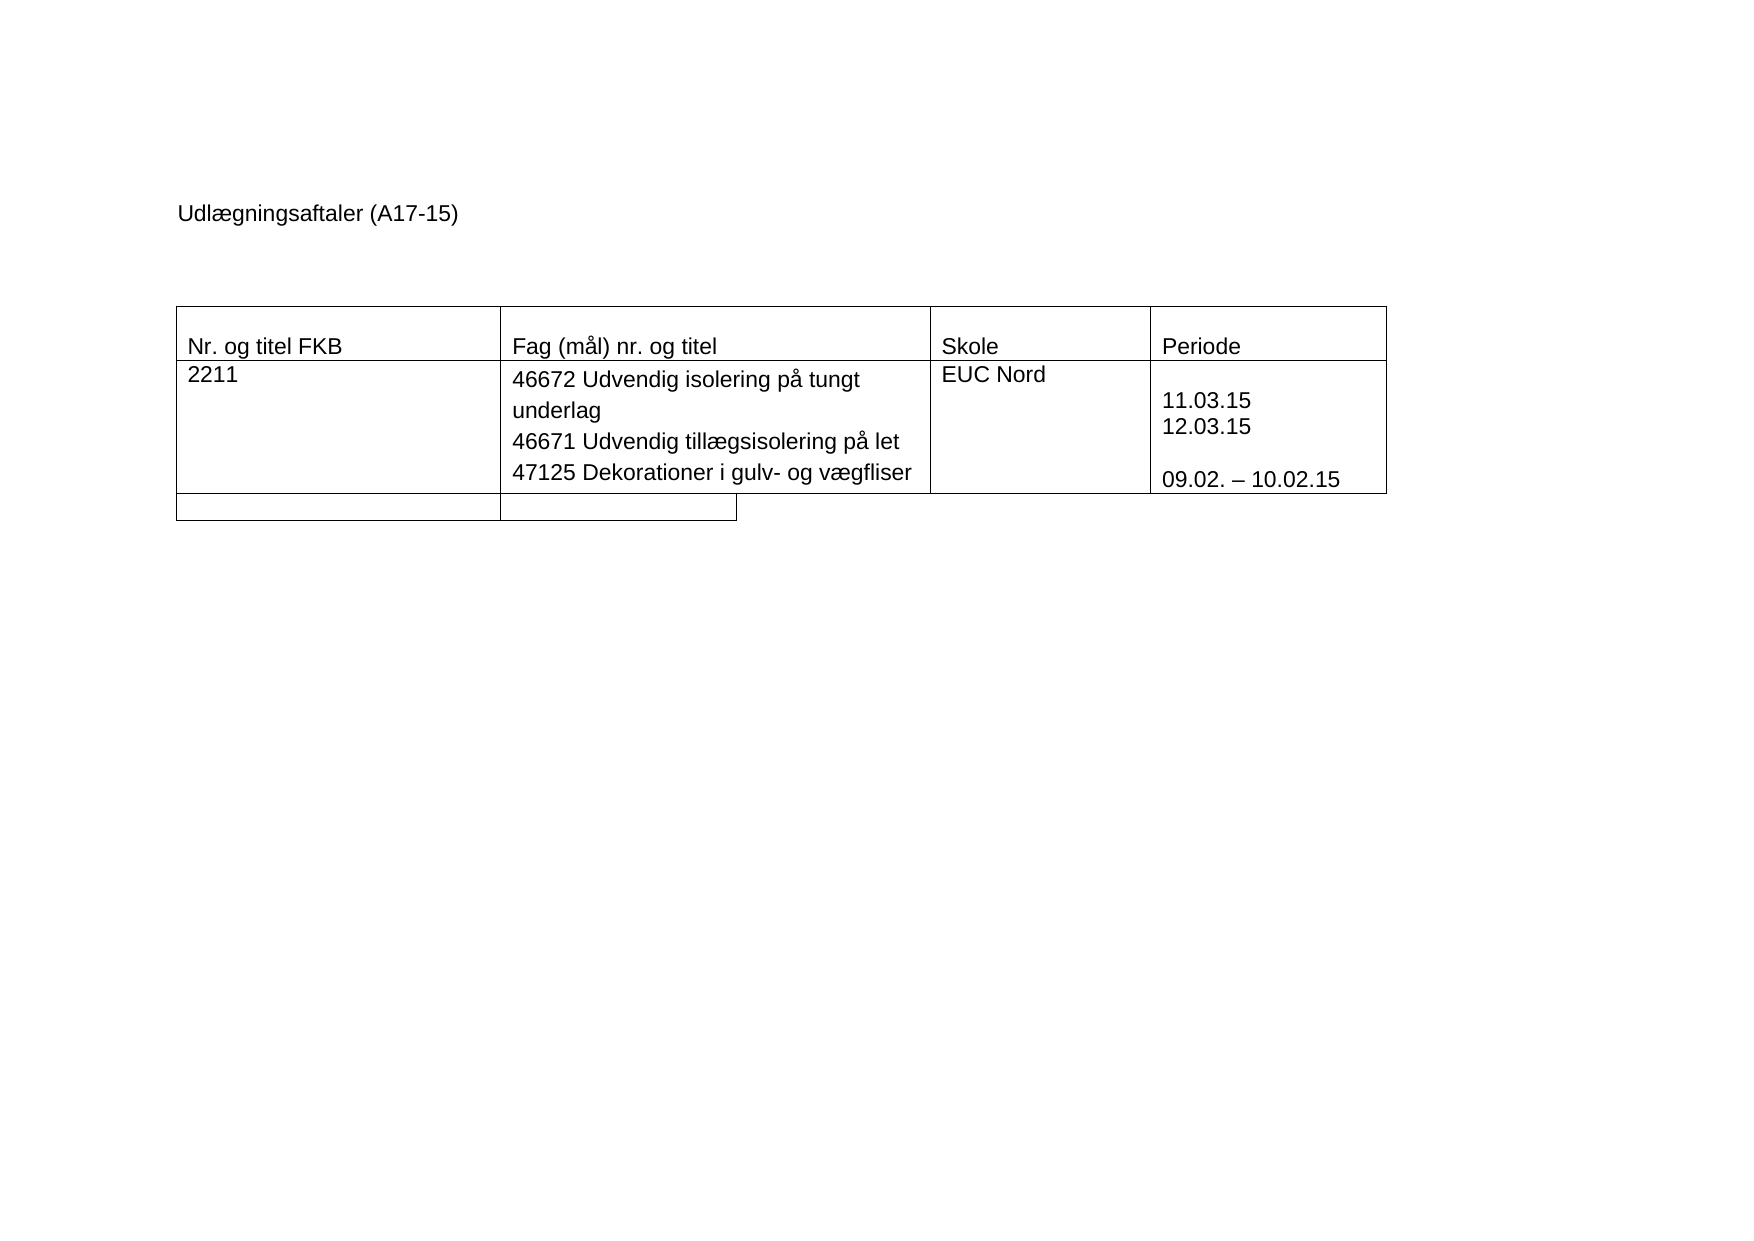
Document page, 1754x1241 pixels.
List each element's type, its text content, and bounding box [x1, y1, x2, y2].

table_header Periode [1151, 307, 1386, 359]
table_cell 11.03.15 12.03.15 09.02. – 10.02.15 [1151, 361, 1386, 492]
table_cell [501, 494, 736, 520]
table_cell 46672 Udvendig isolering på tungt underlag 46671 Udvendig tillægsisolering på let 47125 Dekorationer i gulv- og vægfliser [501, 361, 930, 492]
table_header Nr. og titel FKB [177, 307, 500, 359]
table_header Skole [931, 307, 1150, 359]
table_cell EUC Nord [931, 361, 1150, 492]
table_cell [177, 494, 500, 520]
table_header Fag (mål) nr. og titel [501, 307, 930, 359]
text Udlægningsaftaler (A17-15) [177, 200, 1577, 227]
table_cell 2211 [177, 361, 500, 492]
